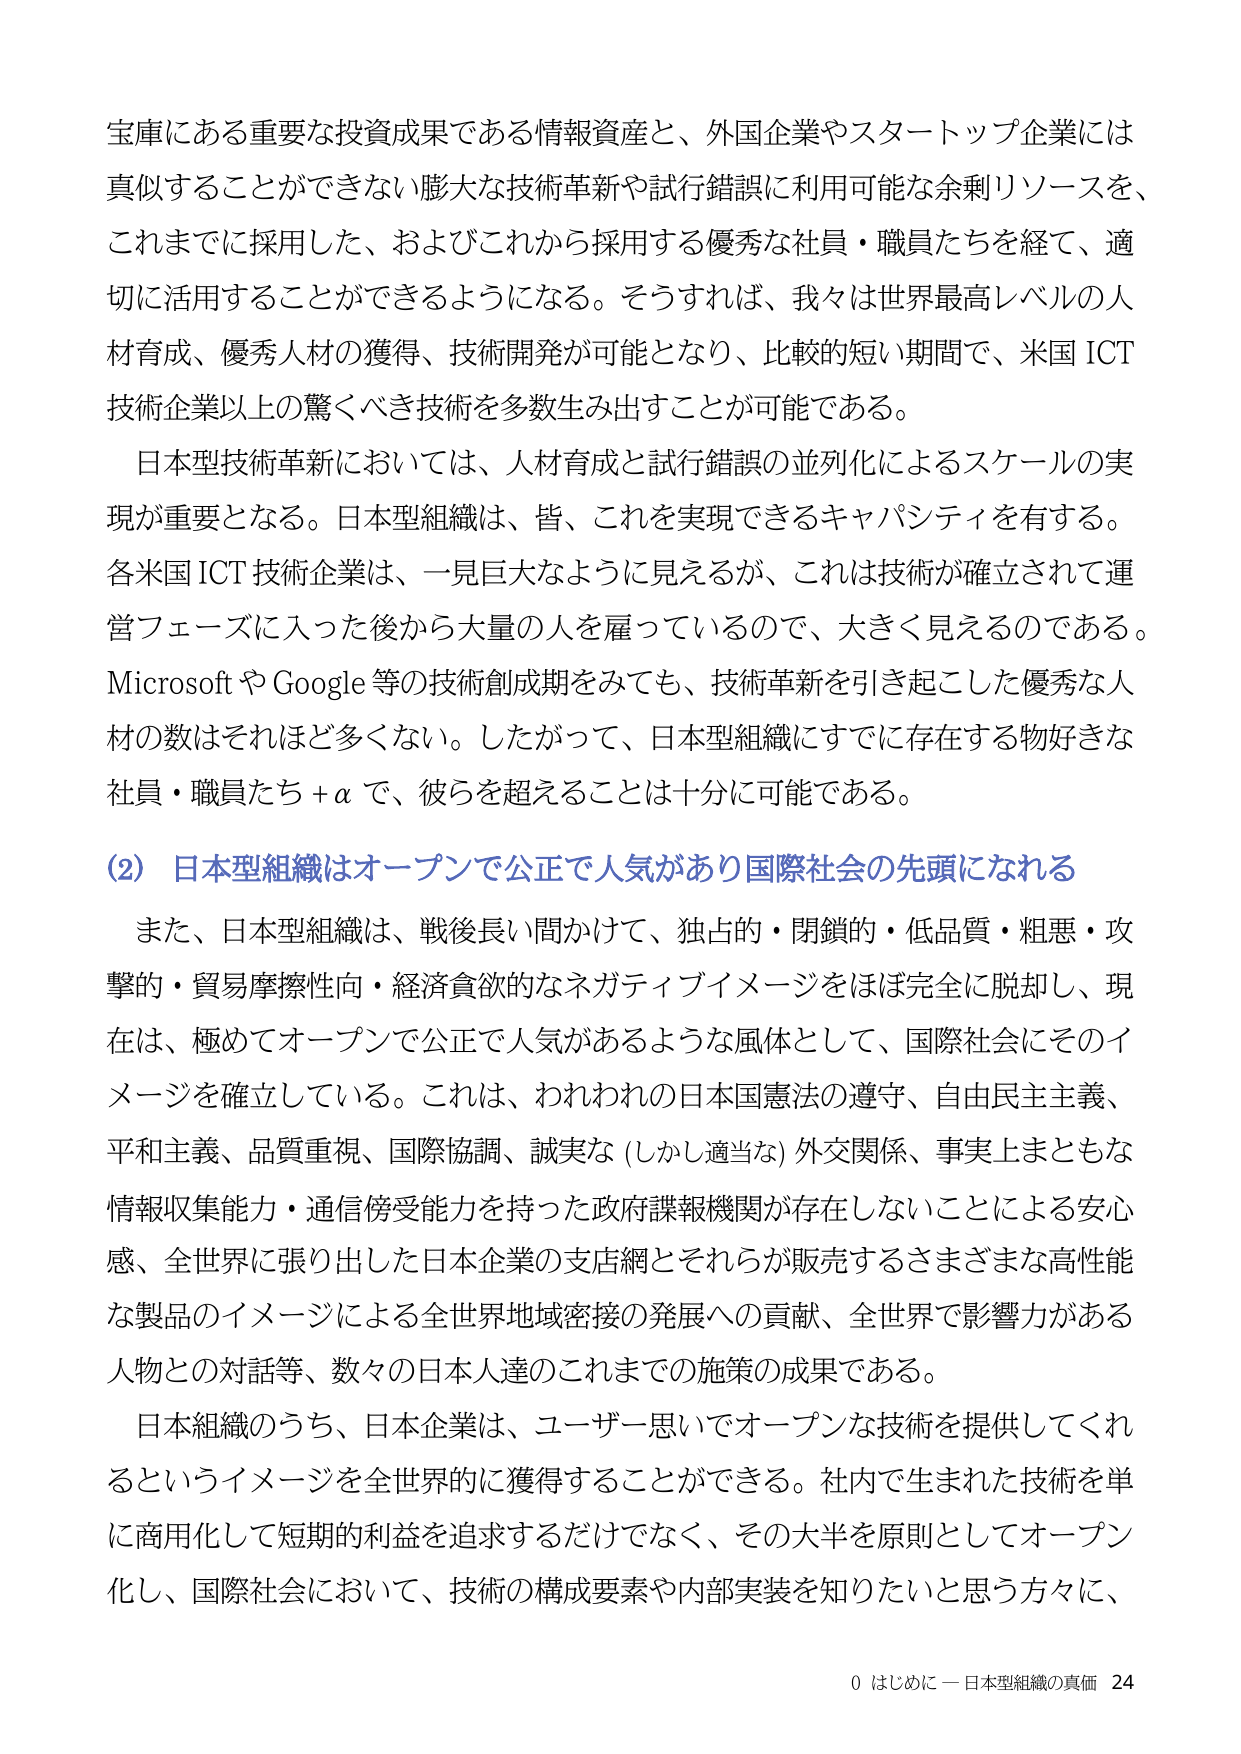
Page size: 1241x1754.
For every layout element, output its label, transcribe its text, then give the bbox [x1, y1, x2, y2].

subtitle 日本型組織はオープンで公正で人気があり国際社会の先頭になれる [106, 841, 1134, 896]
text 日本型技術革新においては、人材育成と試行錯誤の並列化によるスケールの実現が重要となる。日本型組織は、皆、これを実現できるキャパシティを有する。各米国ICT技術企業は、一見巨大なように見えるが、これは技術が確立されて運営フェーズに入った後から大量の人を雇っているので、大きく見えるのである。MicrosoftやGoogle等の技術創成期をみても、技術革新を引き起こした優秀な人材の数はそれほど多くない。したがって、日本型組織にすでに存在する物好きな社員・職員たち +αで、彼らを超えることは十分に可能である。 [106, 436, 1134, 821]
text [106, 106, 1134, 436]
text また、日本型組織は、戦後長い間かけて、独占的・閉鎖的・低品質・粗悪・攻撃的・貿易摩擦性向・経済貪欲的なネガティブイメージをほぼ完全に脱却し、現在は、極めてオープンで公正で人気があるような風体として、国際社会にそのイメージを確立している。これは、われわれの日本国憲法の遵守、自由民主主義、平和主義、品質重視、国際協調、誠実な (しかし適当な) 外交関係、事実上まともな情報収集能力・通信傍受能力を持った政府諜報機関が存在しないことによる安心感、全世界に張り出した日本企業の支店網とそれらが販売するさまざまな高性能な製品のイメージによる全世界地域密接の発展への貢献、全世界で影響力がある人物との対話等、数々の日本人達のこれまでの施策の成果である。 [106, 904, 1134, 1399]
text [106, 1399, 1134, 1619]
